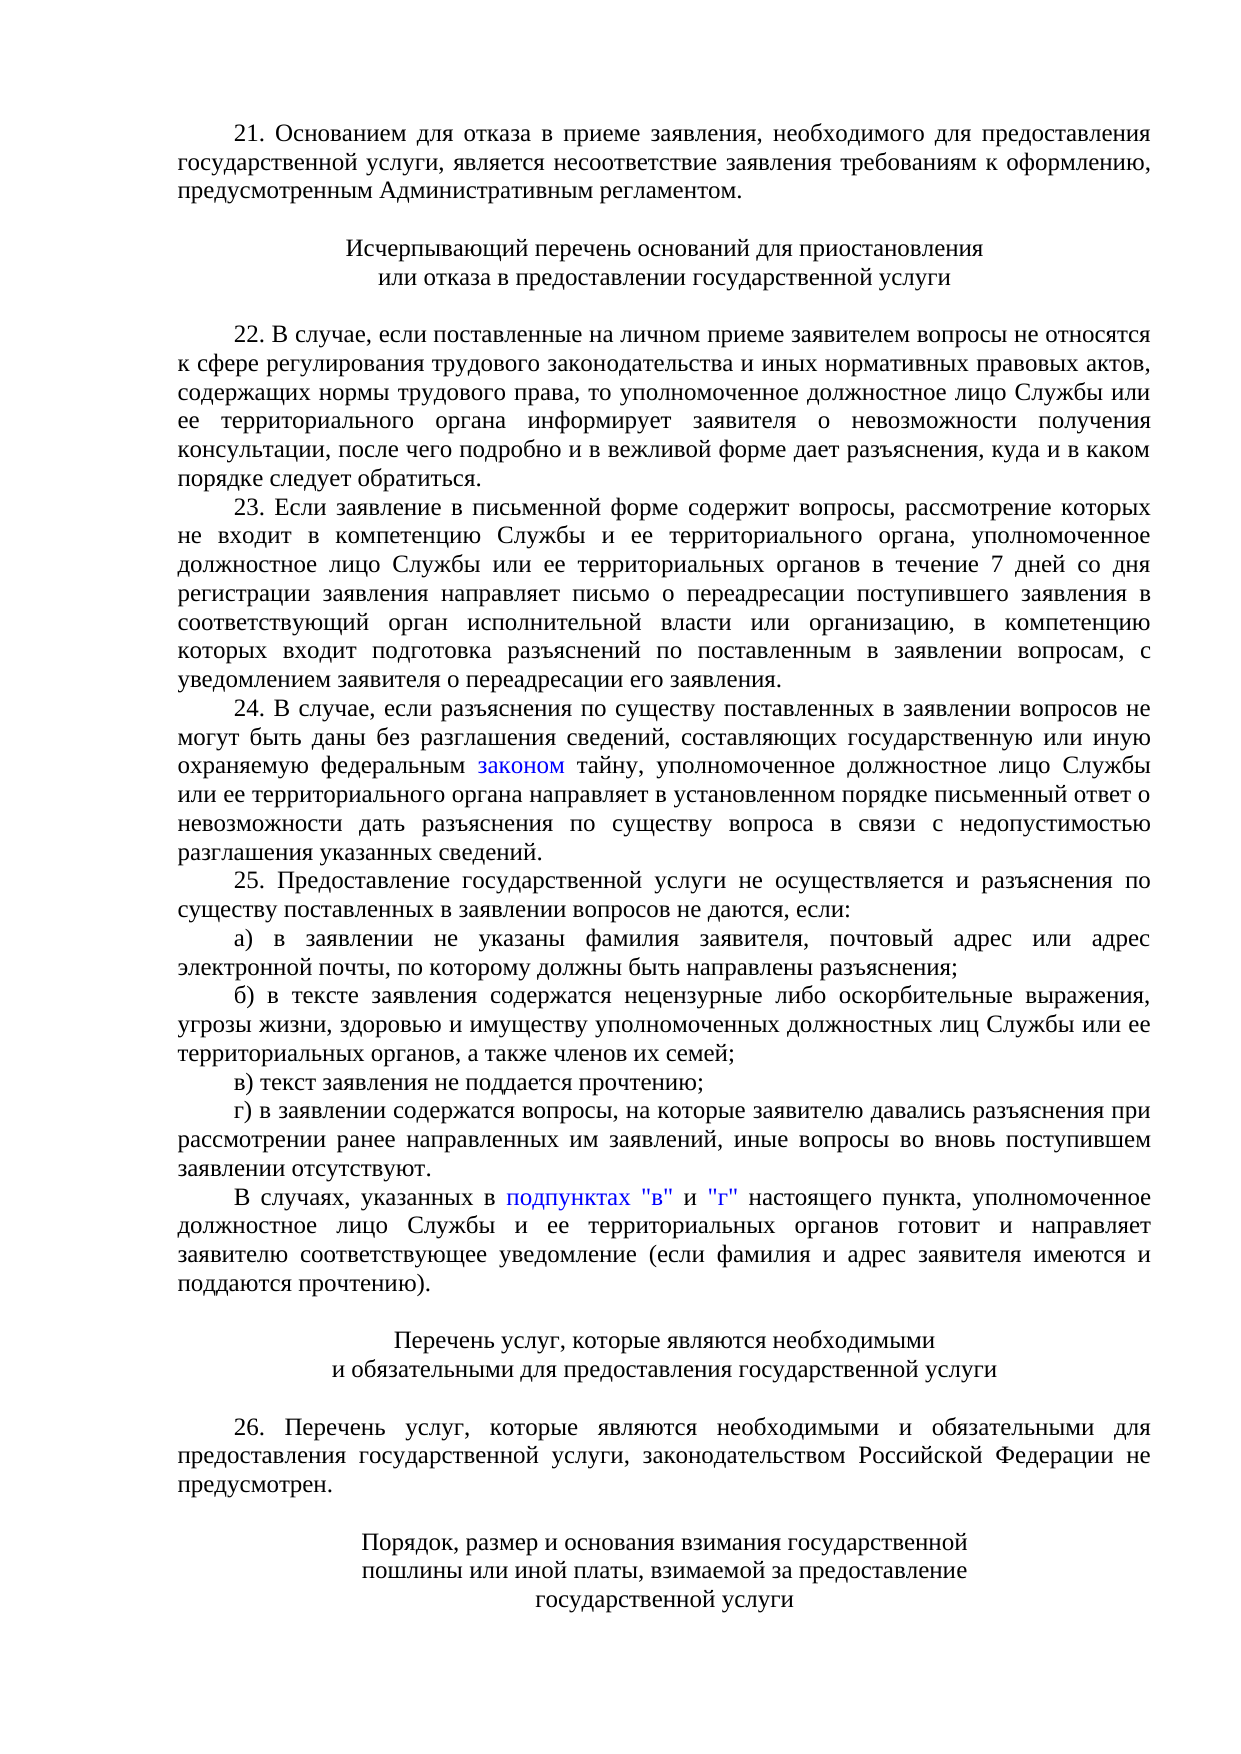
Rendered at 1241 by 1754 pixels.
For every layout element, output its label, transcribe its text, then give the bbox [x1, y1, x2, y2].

text г) в заявлении содержатся вопросы, на которые заявителю давались разъяснения при рассмотрении ранее направленных им заявлений, иные вопросы во вновь поступившем заявлении отсутствуют. [177, 1096, 1152, 1182]
text 24. В случае, если разъяснения по существу поставленных в заявлении вопросов не могут быть даны без разглашения сведений, составляющих государственную или иную охраняемую федеральным законом тайну, уполномоченное должностное лицо Службы или ее территориального органа направляет в установленном порядке письменный ответ о невозможности дать разъяснения по существу вопроса в связи с недопустимостью разглашения указанных сведений. [177, 693, 1152, 866]
text Перечень услуг, которые являются необходимыми [177, 1326, 1152, 1354]
text в) текст заявления не поддается прочтению; [177, 1067, 1152, 1096]
text Порядок, размер и основания взимания государственной [177, 1527, 1152, 1556]
text и обязательными для предоставления государственной услуги [177, 1354, 1152, 1383]
text пошлины или иной платы, взимаемой за предоставление [177, 1556, 1152, 1584]
text 21. Основанием для отказа в приеме заявления, необходимого для предоставления государственной услуги, является несоответствие заявления требованиям к оформлению, предусмотренным Административным регламентом. [177, 118, 1152, 204]
text 25. Предоставление государственной услуги не осуществляется и разъяснения по существу поставленных в заявлении вопросов не даются, если: [177, 866, 1152, 923]
text государственной услуги [177, 1584, 1152, 1613]
text 23. Если заявление в письменной форме содержит вопросы, рассмотрение которых не входит в компетенцию Службы и ее территориального органа, уполномоченное должностное лицо Службы или ее территориальных органов в течение 7 дней со дня регистрации заявления направляет письмо о переадресации поступившего заявления в соответствующий орган исполнительной власти или организацию, в компетенцию которых входит подготовка разъяснений по поставленным в заявлении вопросам, с уведомлением заявителя о переадресации его заявления. [177, 492, 1152, 693]
text или отказа в предоставлении государственной услуги [177, 262, 1152, 291]
text 22. В случае, если поставленные на личном приеме заявителем вопросы не относятся к сфере регулирования трудового законодательства и иных нормативных правовых актов, содержащих нормы трудового права, то уполномоченное должностное лицо Службы или ее территориального органа информирует заявителя о невозможности получения консультации, после чего подробно и в вежливой форме дает разъяснения, куда и в каком порядке следует обратиться. [177, 319, 1152, 492]
text а) в заявлении не указаны фамилия заявителя, почтовый адрес или адрес электронной почты, по которому должны быть направлены разъяснения; [177, 923, 1152, 981]
text Исчерпывающий перечень оснований для приостановления [177, 233, 1152, 262]
text б) в тексте заявления содержатся нецензурные либо оскорбительные выражения, угрозы жизни, здоровью и имуществу уполномоченных должностных лиц Службы или ее территориальных органов, а также членов их семей; [177, 981, 1152, 1067]
text 26. Перечень услуг, которые являются необходимыми и обязательными для предоставления государственной услуги, законодательством Российской Федерации не предусмотрен. [177, 1412, 1152, 1498]
text В случаях, указанных в подпунктах "в" и "г" настоящего пункта, уполномоченное должностное лицо Службы и ее территориальных органов готовит и направляет заявителю соответствующее уведомление (если фамилия и адрес заявителя имеются и поддаются прочтению). [177, 1182, 1152, 1297]
